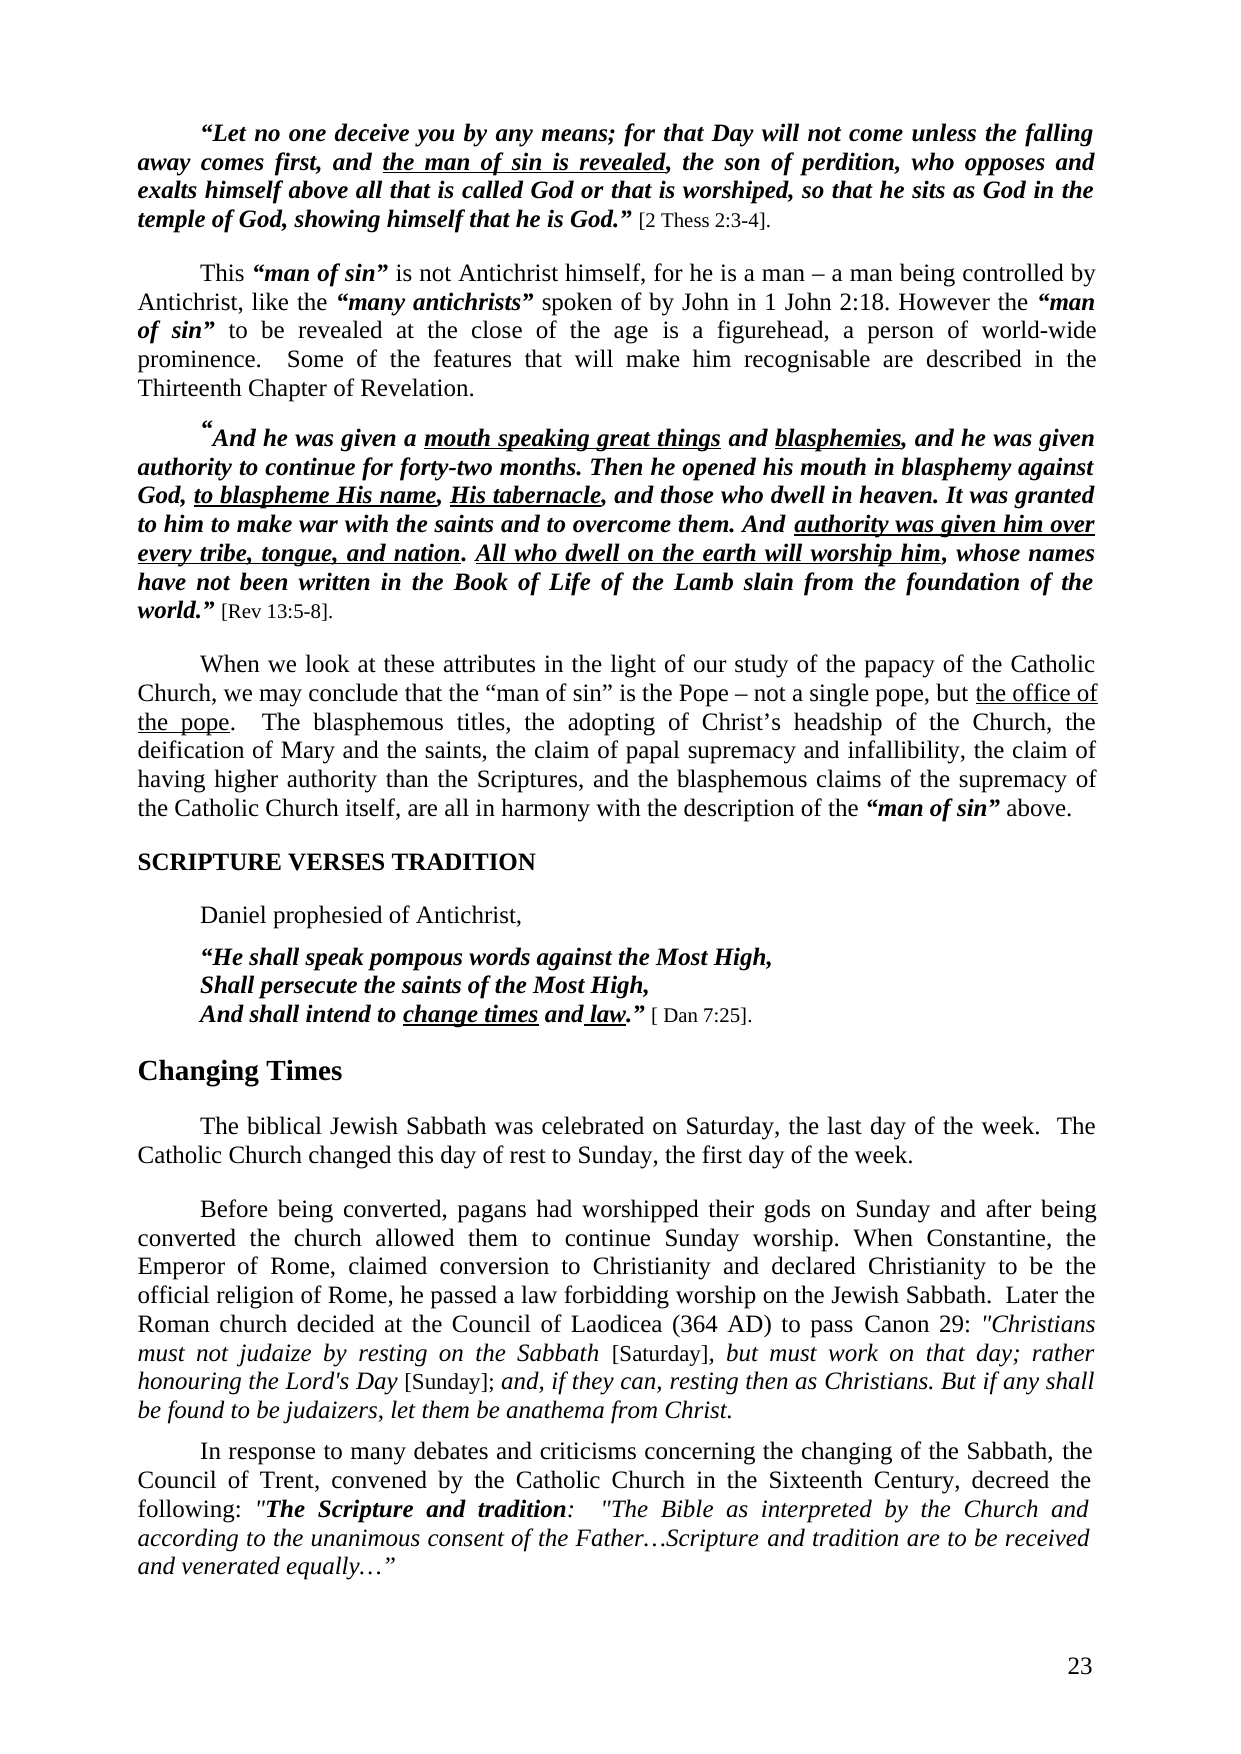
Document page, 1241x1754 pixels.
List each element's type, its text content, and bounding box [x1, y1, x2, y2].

text Before being converted, pagans had worshipped their gods on Sunday and after being converted the church allowed them to continue Sunday worship. When Constantine, the Emperor of Rome, claimed conversion to Christianity and declared Christianity to be the official religion of , he passed a law forbidding worship on the Jewish Sabbath. Later the Roman church decided at the Council of Laodicea (364 AD) to pass Canon 29: "Christians must not judaize by resting on the Sabbath [Saturday], but must work on that day; rather honouring the Lord's Day [Sunday]; and, if they can, resting then as Christians. But if any shall be found to be judaizers, let them be anathema from Christ. [137, 1194, 1098, 1424]
text And shall intend to change times and law.” [ Dan 7:25]. [137, 999, 1092, 1028]
text Shall persecute the saints of the Most High, [137, 970, 1092, 999]
text Daniel prophesied of Antichrist, [137, 900, 1092, 929]
text Changing Times [137, 1053, 1092, 1086]
text SCRIPTURE VERSES TRADITION [137, 847, 1092, 875]
text When we look at these attributes in the light of our study of the papacy of the Catholic Church, we may conclude that the “man of sin” is the Pope – not a single pope, but the office of the pope. The blasphemous titles, the adopting of Christ’s headship of the Church, the deification of Mary and the saints, the claim of papal supremacy and infallibility, the claim of having higher thority than the Scriptures, and the blasphemous claims of the supremacy of the Catholic Church itself, are all in harmony with the description of the “man of sin” above. [137, 649, 1098, 822]
text “And he was given a mouth speaking great things and blasphemies, and he was given thority to continue for forty-two months. Then he opened his mouth in blasphemy against God, to blaspheme His name, His tabernacle, and those who dwell in heaven. It was granted to him to make war with the saints and to overcome them. And thority was given him over every tribe, tongue, and nation. All who dwell on the earth will worship him, whose names have not been written in the Book of Life of the Lamb slain from the foundation of the world.” [Rev 13:5-8]. [137, 414, 1098, 624]
text This “man of sin” is not Antichrist himself, for he is a man – a man being controlled by Antichrist, like the “many antichrists” spoken of by John in 1 John 2:18. However the “man of sin” to be revealed at the close of the age is a figurehead, a person of world-wide prominence. Some of the features that will make him recognisable are described in the Thirteenth Chapter of Revelation. [137, 258, 1098, 402]
text “Let no one deceive you by any means; for that Day will not come unless the falling away comes first, and the man of sin is revealed, the son of perdition, who opposes and exalts himself above all that is called God or that is worshiped, so that he sits as God in the temple of God, showing himself that he is God.” [2 Thess 2:3-4]. [137, 118, 1098, 233]
text “He shall speak pompous words against the Most High, [137, 942, 1092, 970]
text The biblical Jewish Sabbath was celebrated on Saturday, the last day of the week. The Catholic Church changed this day of rest to Sunday, the first day of the week. [137, 1111, 1098, 1169]
text In response to many debates and criticisms concerning the changing of the Sabbath, the Council of Trent, convened by the Catholic Church in the Sixteenth Century, decreed the following: "The Scripture and tradition: "The Bible as interpreted by the Church and according to the unanimous consent of the Father…Scripture and tradition are to be received and venerated equally…” [137, 1436, 1092, 1580]
